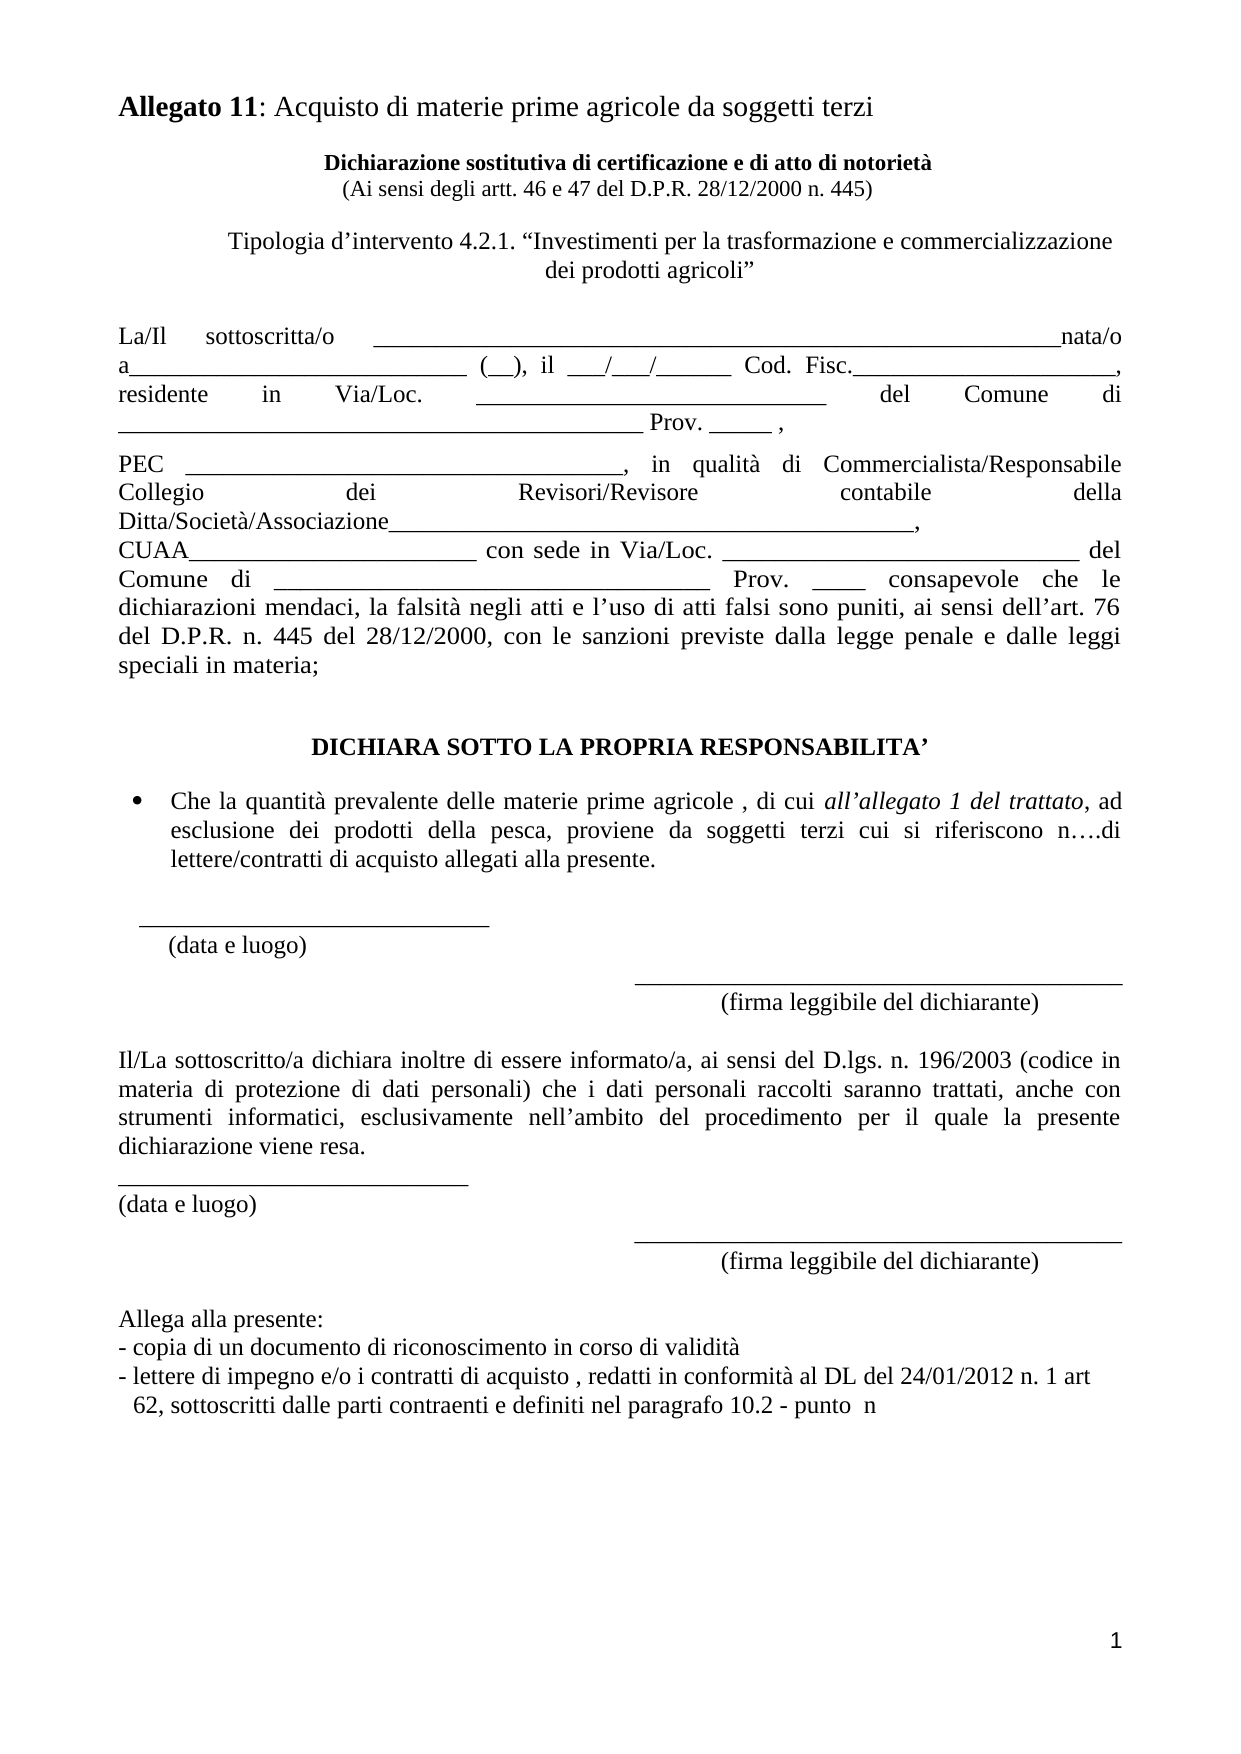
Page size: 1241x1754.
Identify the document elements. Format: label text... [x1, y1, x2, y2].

text (data e luogo) [118, 930, 1122, 959]
text (firma leggibile del dichiarante) [634, 987, 1122, 1016]
text - copia di un documento di riconoscimento in corso di validità [118, 1332, 1122, 1361]
text ____________________________ [118, 1160, 1122, 1189]
text PEC ___________________________________, in qualità di Commercialista/Responsabile Collegio dei Revisori/Revisore contabile della Ditta/Società/Associazione__________________________________________, CUAA_______________________ con sede in Via/Loc. ___________________________ del Comune di _________________________________ Prov. ____ consapevole che le dichiarazioni mendaci, la falsità negli atti e l’uso di atti falsi sono puniti, ai sensi dell’art. 76 del D.P.R. n. 445 del 28/12/2000, con le sanzioni previste dalla legge penale e dalle leggi speciali in materia; [118, 449, 1122, 679]
text Dichiarazione sostitutiva di certificazione e di atto di notorietà (Ai sensi degli artt. 46 e 47 del D.P.R. 28/12/2000 n. 445) [295, 148, 1122, 201]
text Allega alla presente: [118, 1304, 1122, 1332]
list Allegato 11: Acquisto di materie prime agricole da soggetti terzi [118, 89, 1122, 122]
text _______________________________________ [118, 959, 1122, 987]
text - lettere di impegno e/o i contratti di acquisto , redatti in conformità al DL del 24/01/2012 n. 1 art 62, sottoscritti dalle parti contraenti e definiti nel paragrafo 10.2 - punto n [118, 1361, 1122, 1419]
text Il/La sottoscritto/a dichiara inoltre di essere informato/a, ai sensi del D.lgs. n. 196/2003 (codice in materia di protezione di dati personali) che i dati personali raccolti saranno trattati, anche con strumenti informatici, esclusivamente nell’ambito del procedimento per il quale la presente dichiarazione viene resa. [118, 1045, 1122, 1160]
text ____________________________ [133, 901, 1122, 930]
text (data e luogo) [118, 1189, 1122, 1217]
text La/Il sottoscritta/o _______________________________________________________nata/o a___________________________ (__), il ___/___/______ Cod. Fisc._____________________, residente in Via/Loc. ____________________________ del Comune di __________________________________________ Prov. _____ , [118, 321, 1122, 436]
text _______________________________________ [561, 1217, 1122, 1246]
text DICHIARA SOTTO LA PROPRIA RESPONSABILITA’ [118, 732, 1122, 761]
list Che la quantità prevalente delle materie prime agricole , di cui all’allegato 1 del trattato, ad esclusione dei prodotti della pesca, proviene da soggetti terzi cui si riferiscono n….di lettere/contratti di acquisto allegati alla presente. [133, 786, 1122, 872]
subtitle Tipologia d’intervento 4.2.1. “Investimenti per la trasformazione e commercializzazione dei prodotti agricoli” [118, 226, 1122, 284]
text (firma leggibile del dichiarante) [634, 1246, 1122, 1275]
